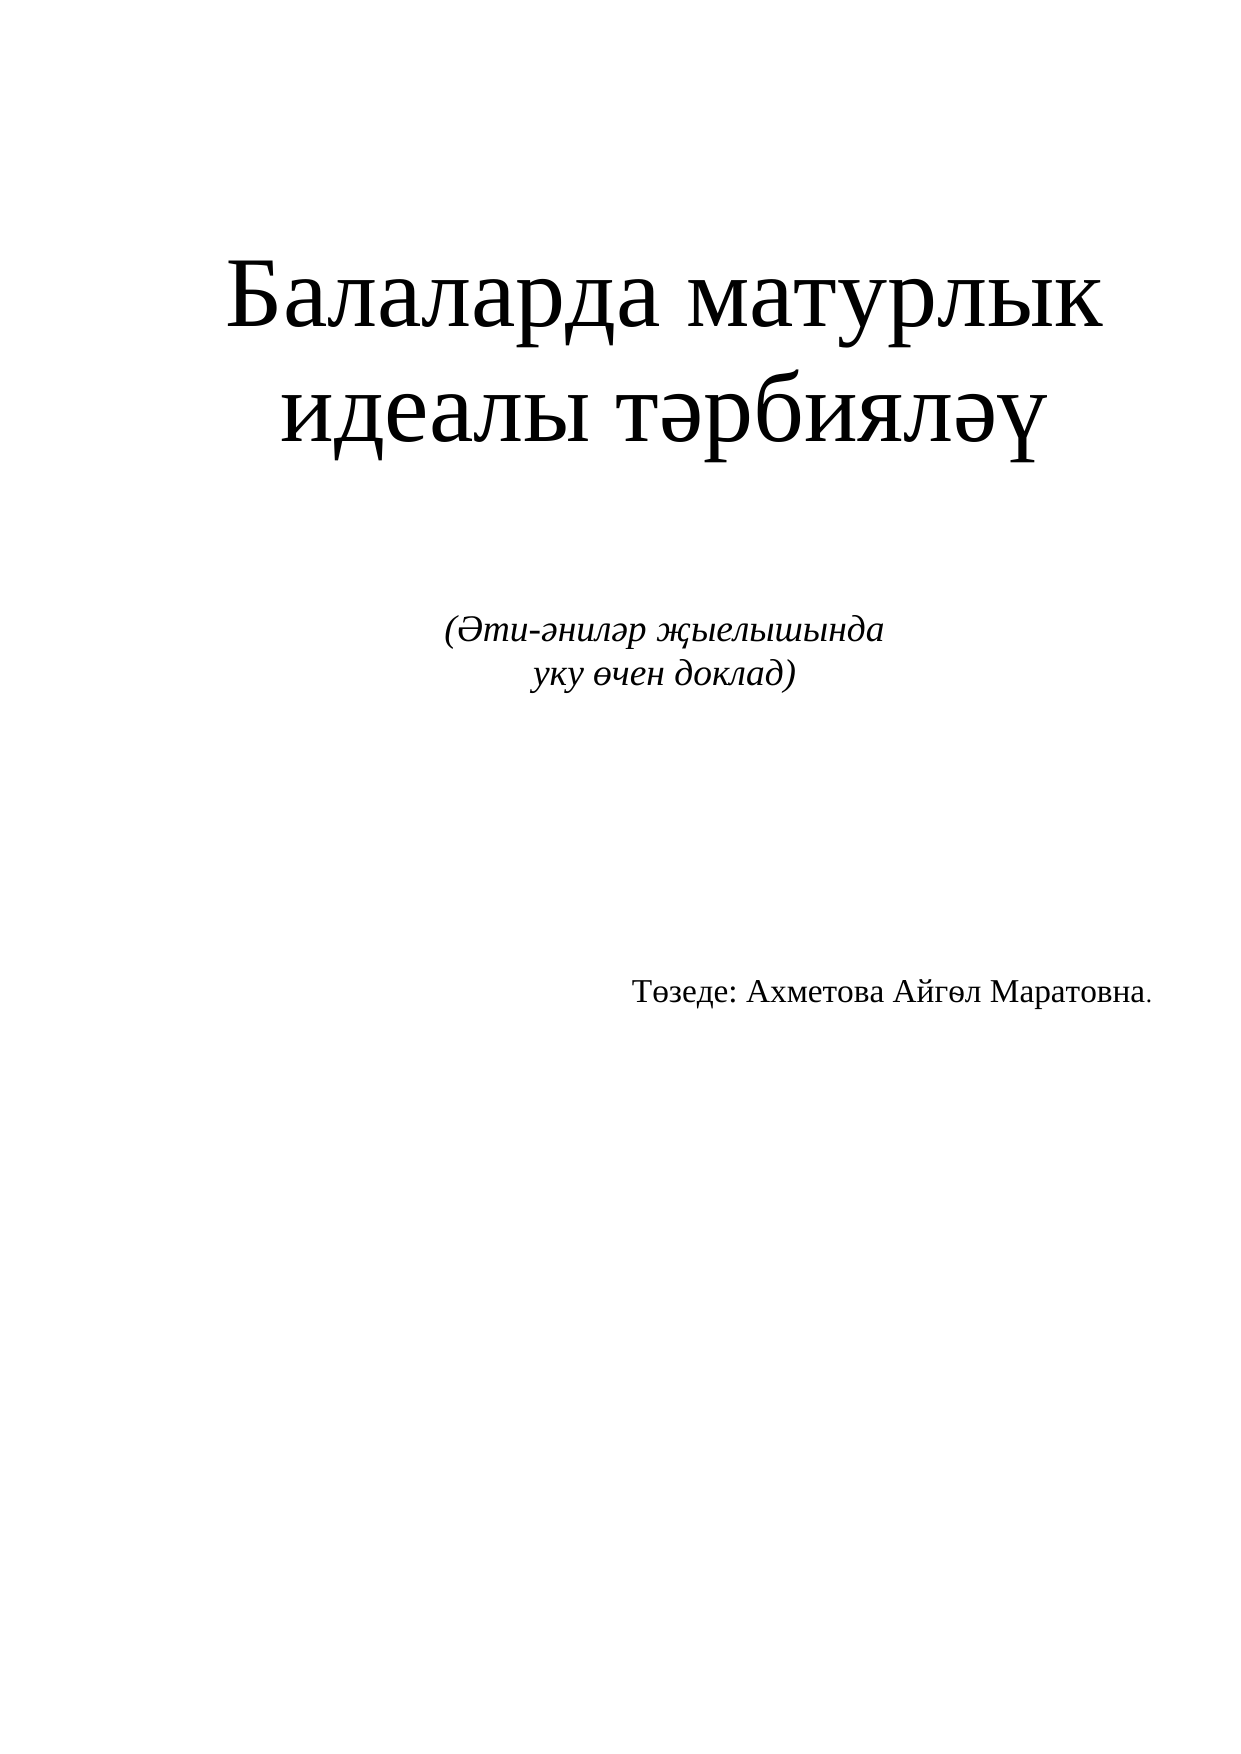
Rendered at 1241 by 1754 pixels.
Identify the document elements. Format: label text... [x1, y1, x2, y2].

text (Әти-әниләр җыелышында [177, 607, 1152, 650]
text Балаларда матурлык идеалы тәрбияләү [177, 233, 1152, 463]
text уку өчен доклад) [177, 650, 1152, 693]
text Төзеде: Ахметова Айгѳл Маратовна. [177, 971, 1152, 1009]
